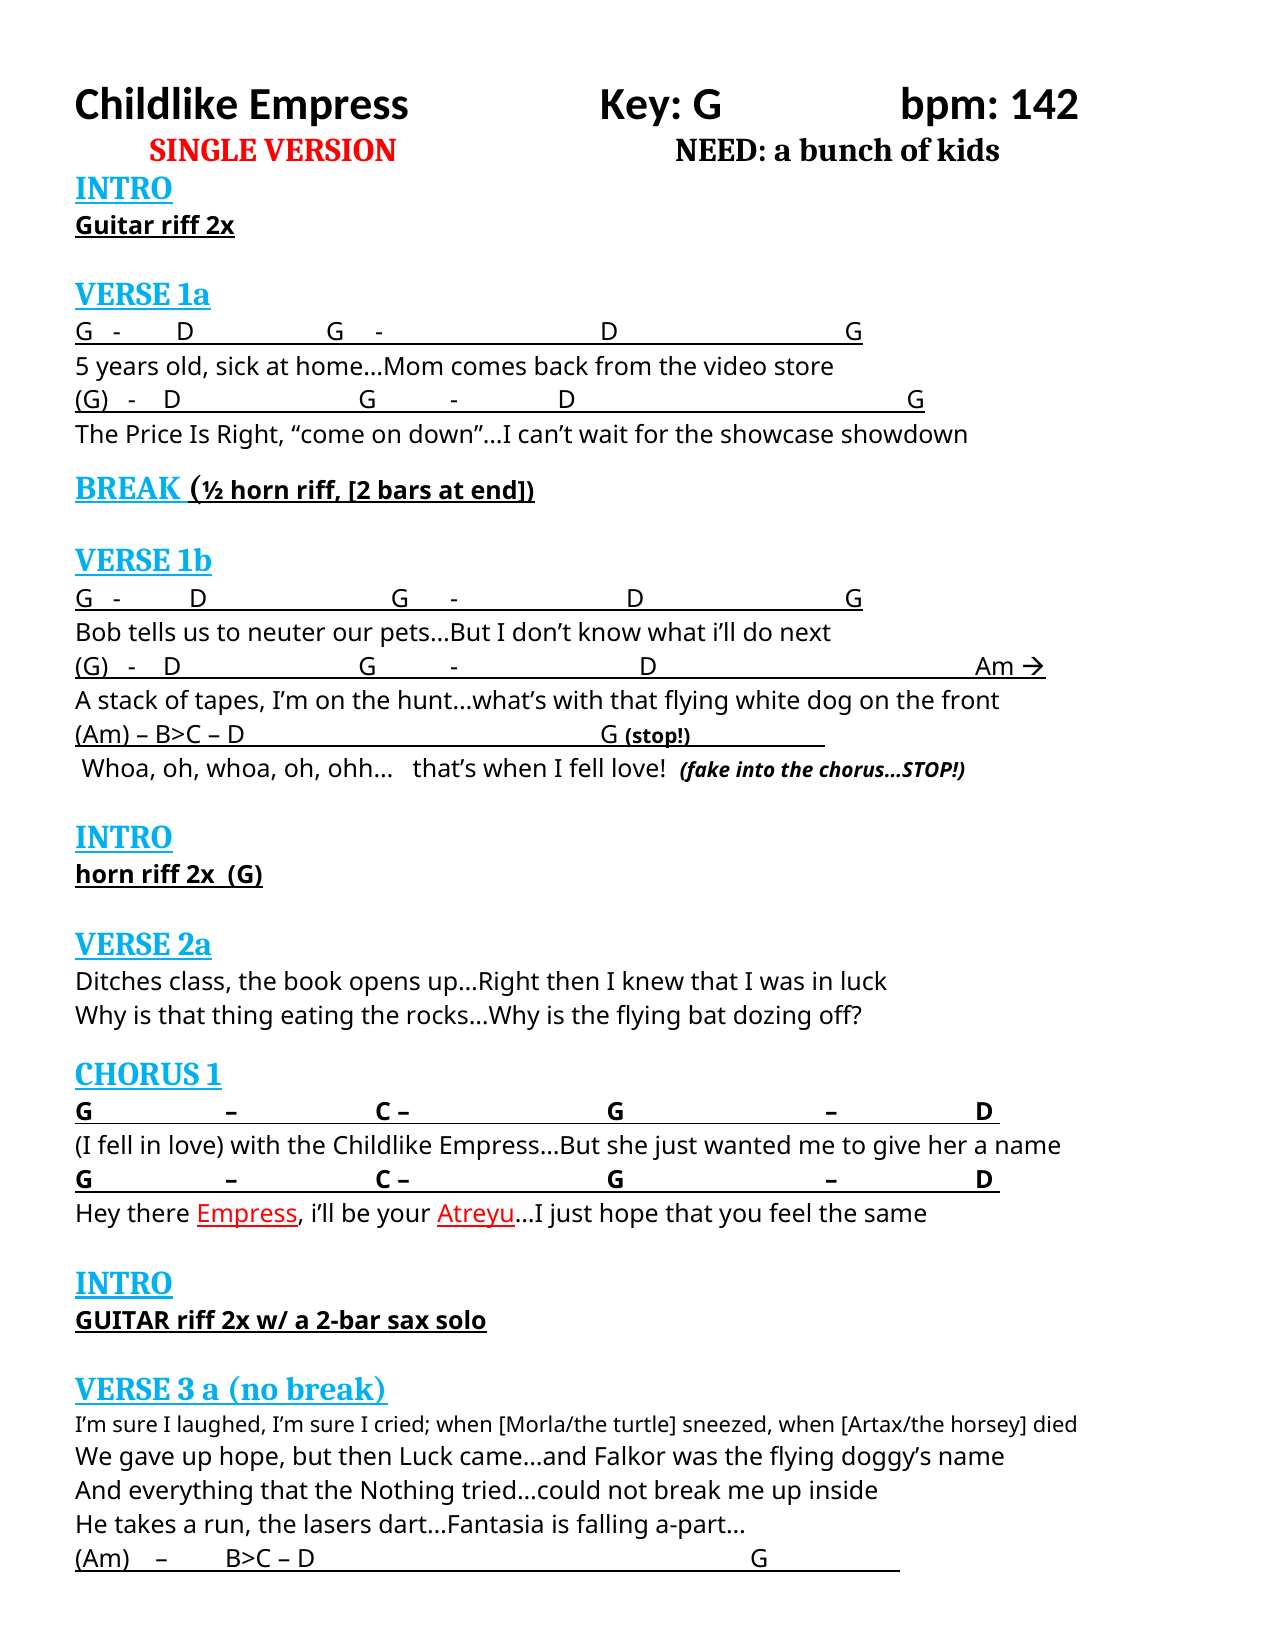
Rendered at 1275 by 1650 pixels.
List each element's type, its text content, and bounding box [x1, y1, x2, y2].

text G - D G - D G [75, 314, 1200, 348]
text horn riff 2x (G) [75, 857, 1200, 891]
text VERSE 1b [75, 542, 1200, 580]
text And everything that the Nothing tried…could not break me up inside [75, 1473, 1200, 1507]
text The Price Is Right, “come on down”…I can’t wait for the showcase showdown [75, 416, 1200, 450]
text VERSE 3 a (no break) [75, 1371, 1200, 1409]
text (Am) – B>C – D G (stop!) [75, 716, 1200, 751]
text CHORUS 1 [75, 1056, 1200, 1094]
text Bob tells us to neuter our pets…But I don’t know what i’ll do next [75, 614, 1200, 648]
text A stack of tapes, I’m on the hunt…what’s with that flying white dog on the front [75, 682, 1200, 716]
text G - D G - D G [75, 580, 1200, 614]
text Guitar riff 2x [75, 208, 1200, 242]
text G – C – G – D [75, 1094, 1200, 1128]
text (Am) – B>C – D G [75, 1541, 1200, 1575]
text VERSE 2a [75, 925, 1200, 963]
text INTRO [75, 169, 1200, 208]
text I’m sure I laughed, I’m sure I cried; when [Morla/the turtle] sneezed, when [Artax/the horsey] died [75, 1409, 1200, 1439]
text (G) - D G - D Am [75, 648, 1200, 682]
text Ditches class, the book opens up…Right then I knew that I was in luck [75, 963, 1200, 997]
text G – C – G – D [75, 1162, 1200, 1196]
text INTRO [75, 1264, 1200, 1302]
text Why is that thing eating the rocks…Why is the flying bat dozing off? [75, 997, 1200, 1032]
text INTRO [75, 819, 1200, 857]
text We gave up hope, but then Luck came…and Falkor was the flying doggy’s name [75, 1439, 1200, 1473]
text (G) - D G - D G [75, 382, 1200, 416]
text BREAK (½ horn riff, [2 bars at end]) [75, 469, 1200, 508]
text SINGLE VERSION NEED: a bunch of kids [75, 131, 1200, 169]
text VERSE 1a [75, 276, 1200, 314]
text He takes a run, the lasers dart…Fantasia is falling a-part… [75, 1507, 1200, 1541]
text (I fell in love) with the Childlike Empress…But she just wanted me to give her a name [75, 1128, 1200, 1162]
text Whoa, oh, whoa, oh, ohh… that’s when I fell love! (fake into the chorus…STOP!) [75, 751, 1200, 784]
text Childlike Empress Key: G bpm: 142 [75, 75, 1200, 131]
text GUITAR riff 2x w/ a 2-bar sax solo [75, 1302, 1200, 1337]
text 5 years old, sick at home…Mom comes back from the video store [75, 348, 1200, 382]
text Hey there Empress, i’ll be your Atreyu…I just hope that you feel the same [75, 1196, 1200, 1230]
